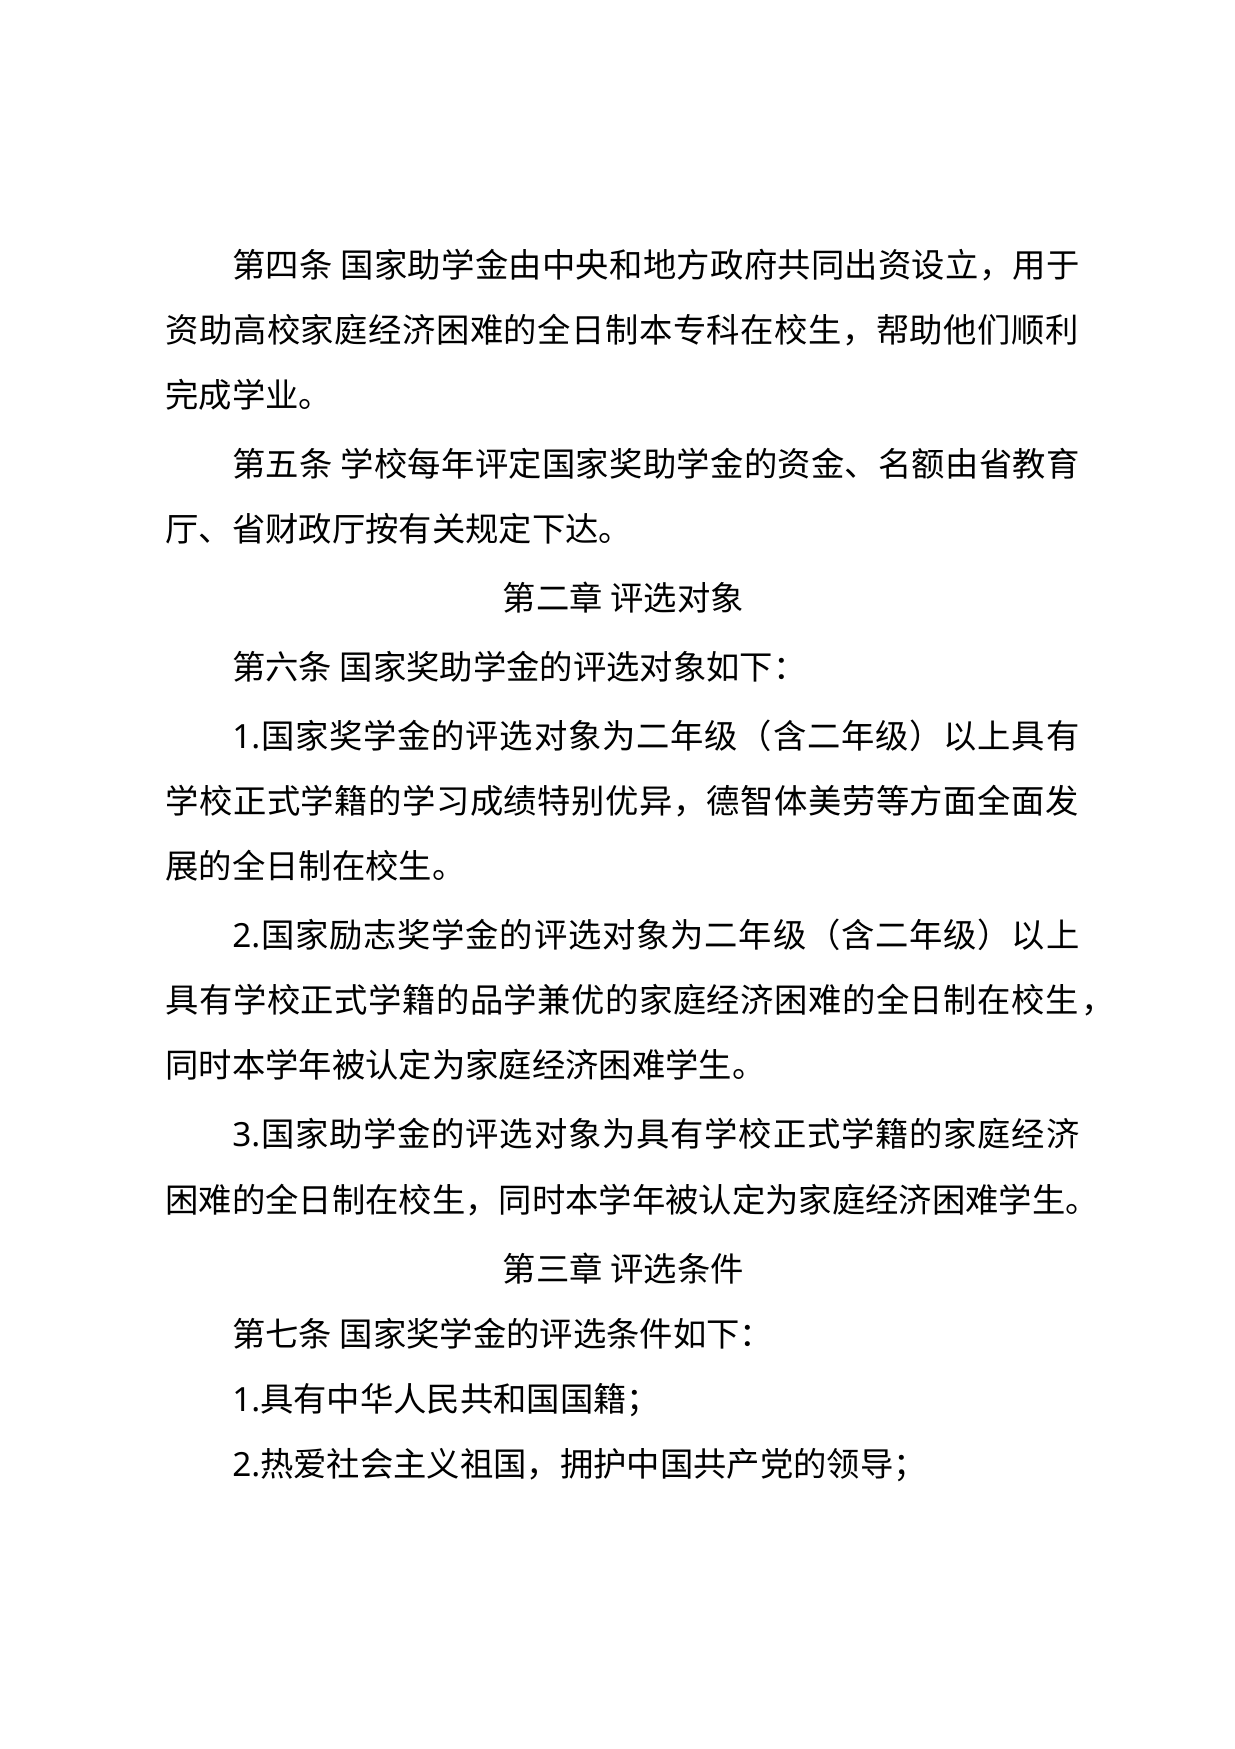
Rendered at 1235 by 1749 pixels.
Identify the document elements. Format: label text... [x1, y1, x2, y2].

text 第七条 国家奖学金的评选条件如下： [165, 1299, 1081, 1364]
text 3.国家助学金的评选对象为具有学校正式学籍的家庭经济困难的全日制在校生，同时本学年被认定为家庭经济困难学生。 [165, 1100, 1081, 1230]
text 第二章 评选对象 [165, 563, 1081, 628]
text 第五条 学校每年评定国家奖助学金的资金、名额由省教育厅、省财政厅按有关规定下达。 [165, 429, 1081, 559]
text 第六条 国家奖助学金的评选对象如下： [165, 632, 1081, 697]
text 第四条 国家助学金由中央和地方政府共同出资设立，用于资助高校家庭经济困难的全日制本专科在校生，帮助他们顺利完成学业。 [165, 230, 1081, 425]
text 1.国家奖学金的评选对象为二年级（含二年级）以上具有学校正式学籍的学习成绩特别优异，德智体美劳等方面全面发展的全日制在校生。 [165, 702, 1081, 897]
text 2.热爱社会主义祖国，拥护中国共产党的领导； [165, 1429, 1081, 1494]
text 1.具有中华人民共和国国籍； [165, 1364, 1081, 1429]
text 2.国家励志奖学金的评选对象为二年级（含二年级）以上具有学校正式学籍的品学兼优的家庭经济困难的全日制在校生，同时本学年被认定为家庭经济困难学生。 [165, 901, 1081, 1096]
text 第三章 评选条件 [165, 1234, 1081, 1299]
